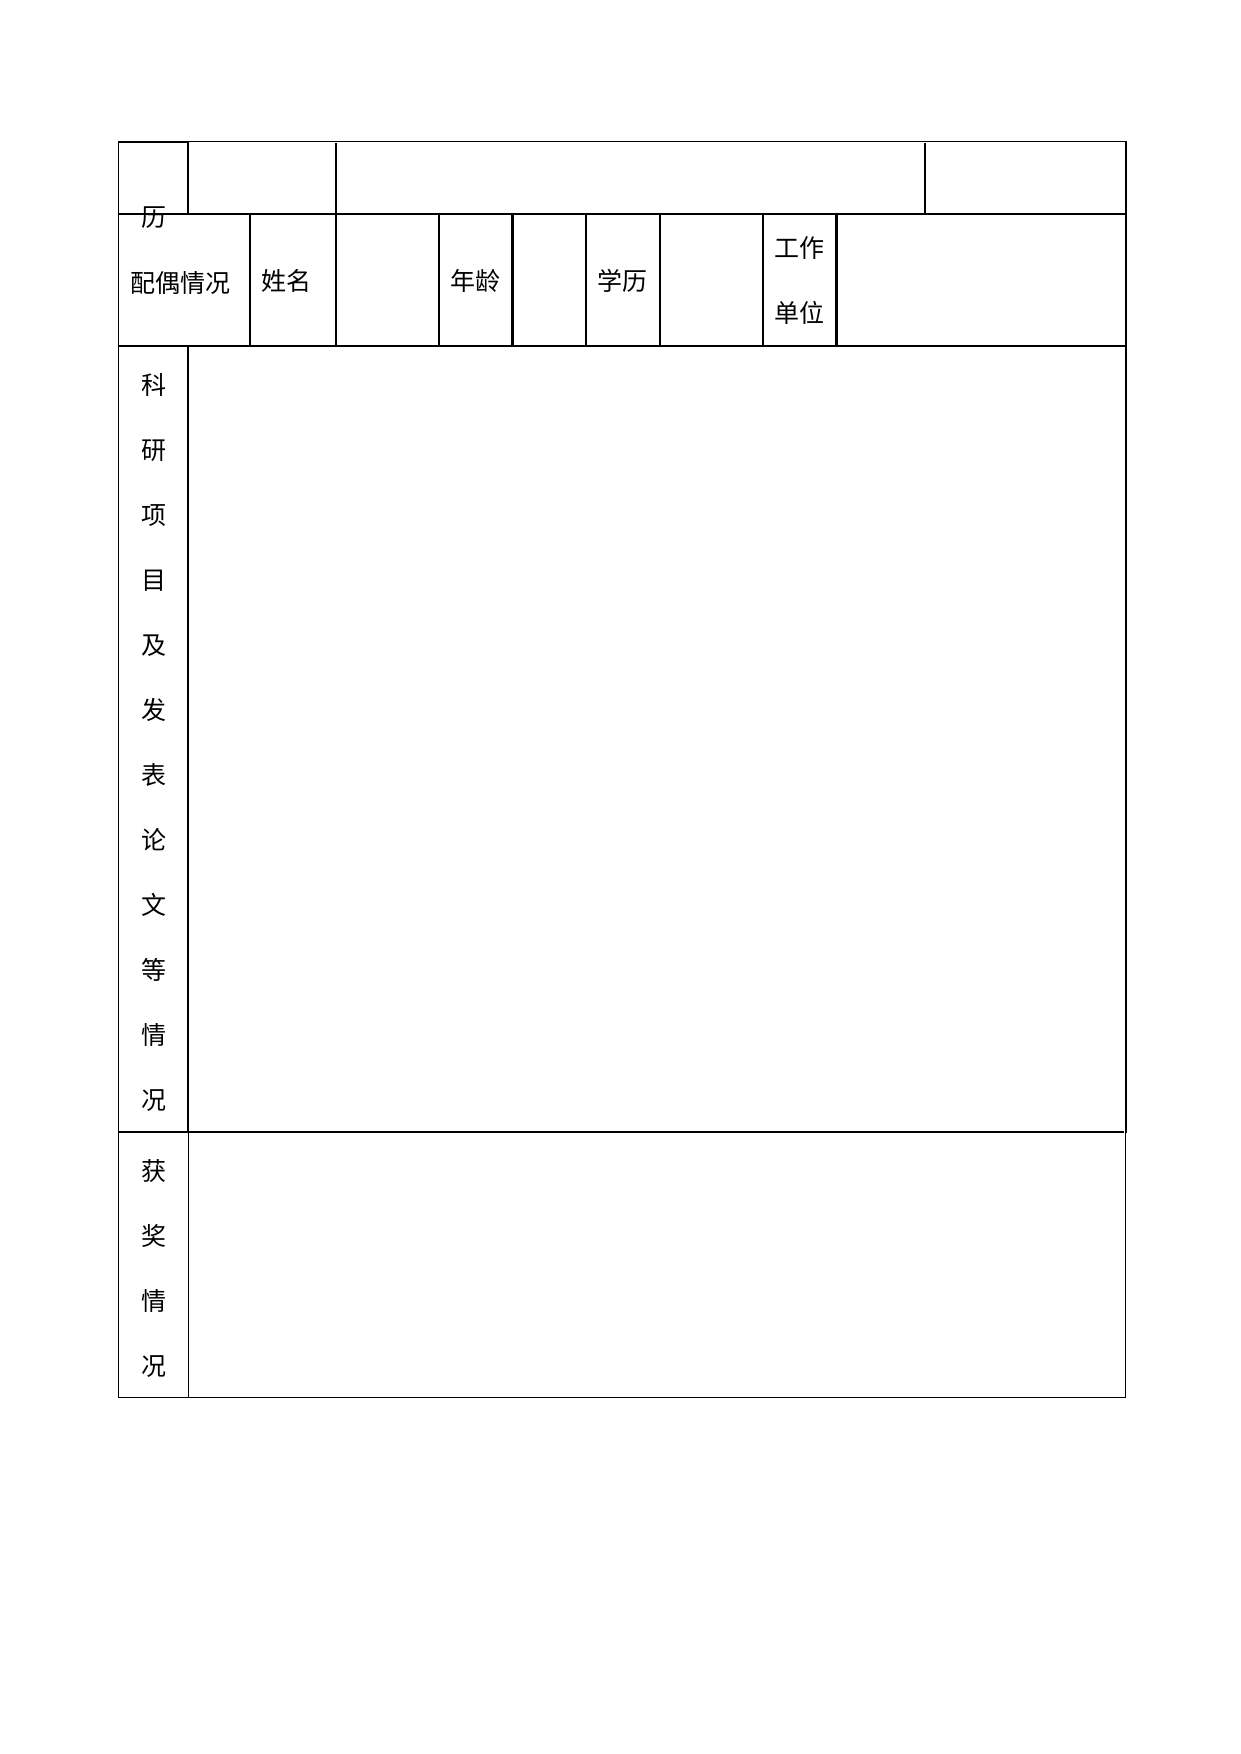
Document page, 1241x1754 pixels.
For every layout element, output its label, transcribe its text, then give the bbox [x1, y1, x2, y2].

table_cell 年龄 [440, 215, 511, 344]
table_cell [189, 347, 1125, 1131]
table_cell 获奖情况 [119, 1133, 188, 1397]
table_cell [189, 142, 336, 212]
table_cell 配偶情况 [119, 215, 249, 344]
table_cell 姓名 [251, 215, 335, 344]
table_cell 工作 单位 [764, 215, 835, 344]
table_cell 科研项目及发表论文等情况 [119, 347, 187, 1131]
table_cell [925, 142, 1125, 212]
table_cell [337, 215, 438, 344]
table_cell [189, 1131, 1125, 1397]
table_cell [336, 142, 925, 212]
table_cell [514, 215, 585, 344]
table_cell [838, 215, 1125, 344]
table_cell [661, 215, 762, 344]
table_cell 学历 [587, 215, 659, 344]
